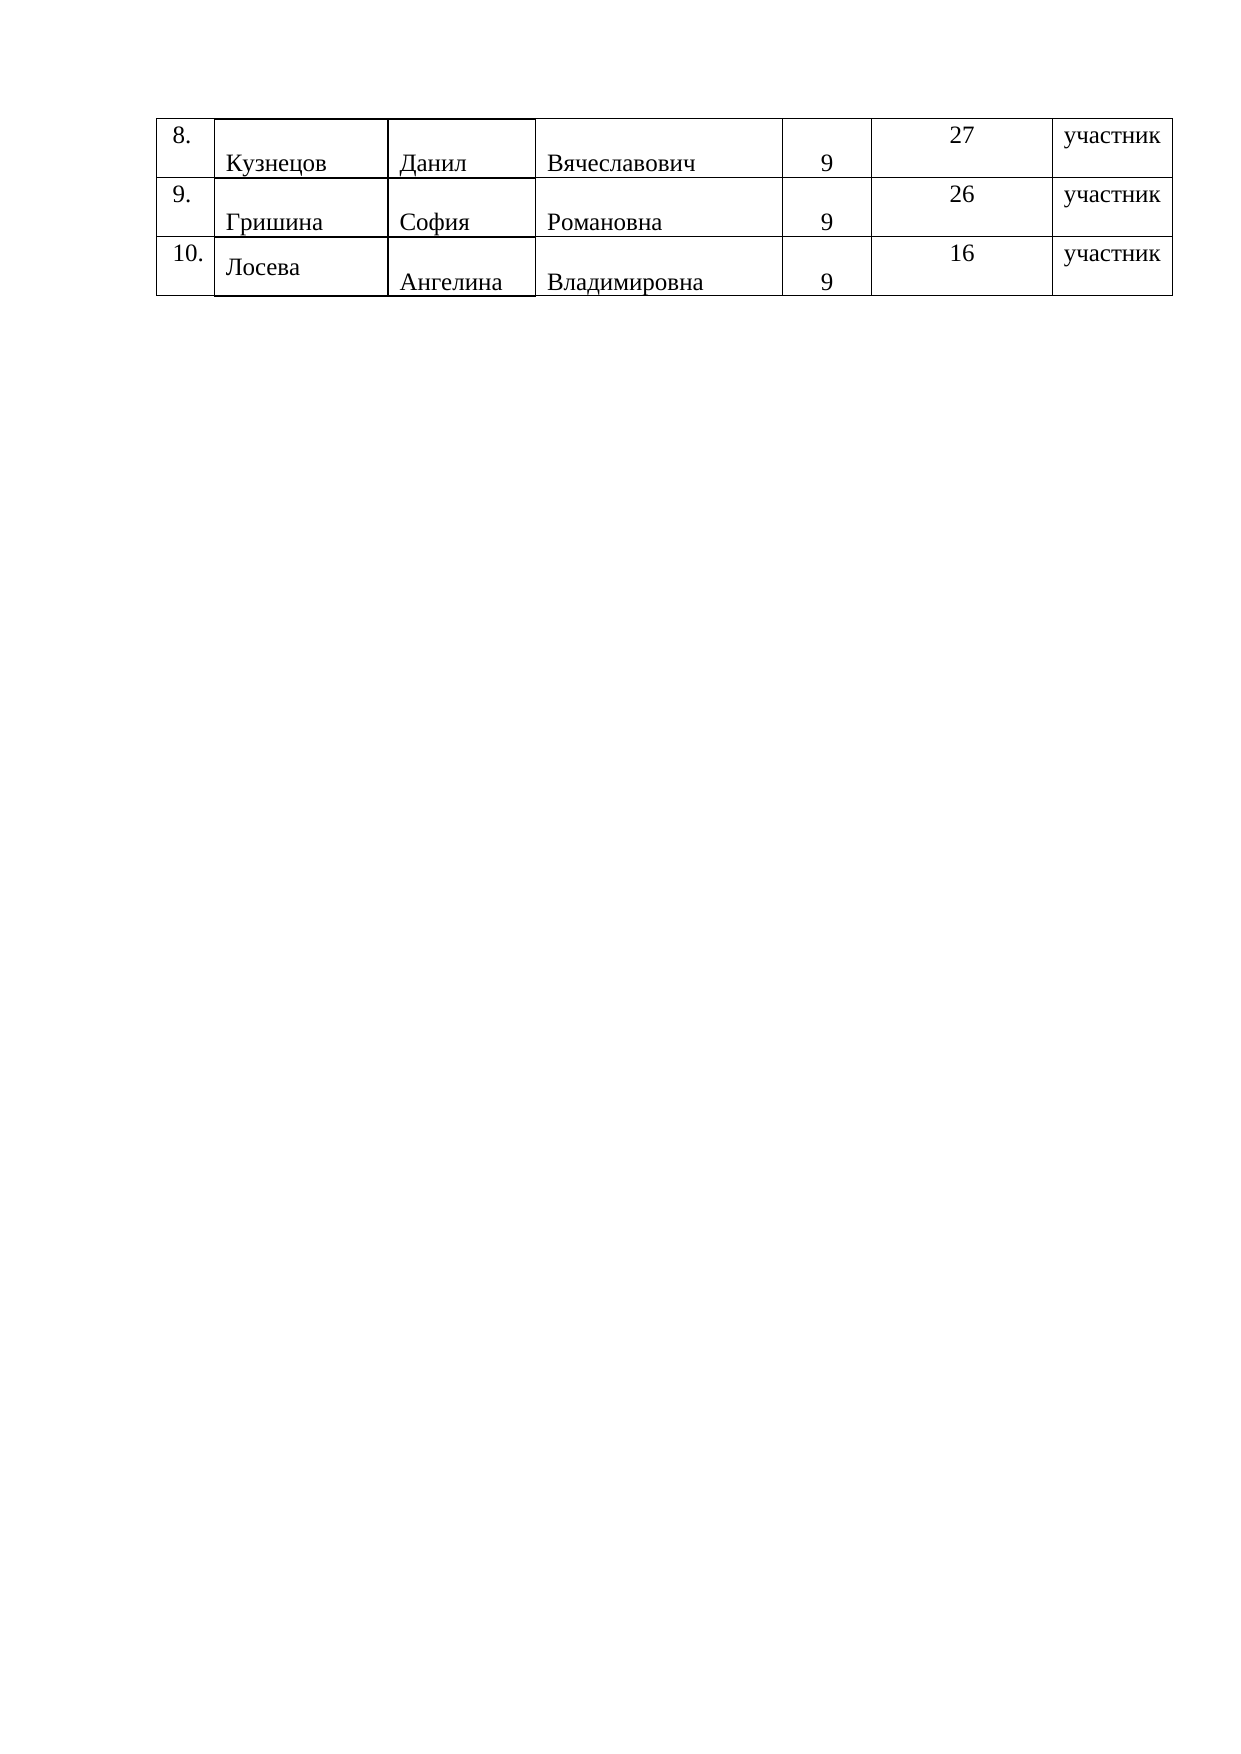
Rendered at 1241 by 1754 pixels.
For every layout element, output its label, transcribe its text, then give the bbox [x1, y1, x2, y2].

table_cell 26 [872, 178, 1052, 236]
table_cell София [389, 179, 535, 236]
table_cell 9 [783, 237, 871, 295]
table_cell Романовна [536, 178, 782, 236]
table_cell участник [1053, 178, 1172, 236]
table_cell [157, 119, 214, 177]
table_cell Владимировна [536, 237, 782, 295]
table_cell Лосева [215, 238, 387, 295]
table_cell [157, 237, 214, 295]
table_cell [157, 178, 214, 236]
table_cell 9 [783, 178, 871, 236]
table_cell Гришина [215, 179, 387, 236]
table_cell 16 [872, 237, 1052, 295]
table_cell 27 [872, 119, 1052, 177]
table_cell Вячеславович [536, 119, 782, 177]
table_cell Ангелина [389, 238, 535, 295]
table_cell Кузнецов [215, 120, 387, 177]
table_cell 9 [783, 119, 871, 177]
table_cell участник [1053, 237, 1172, 295]
table_cell Данил [389, 120, 535, 177]
table_cell участник [1053, 119, 1172, 177]
